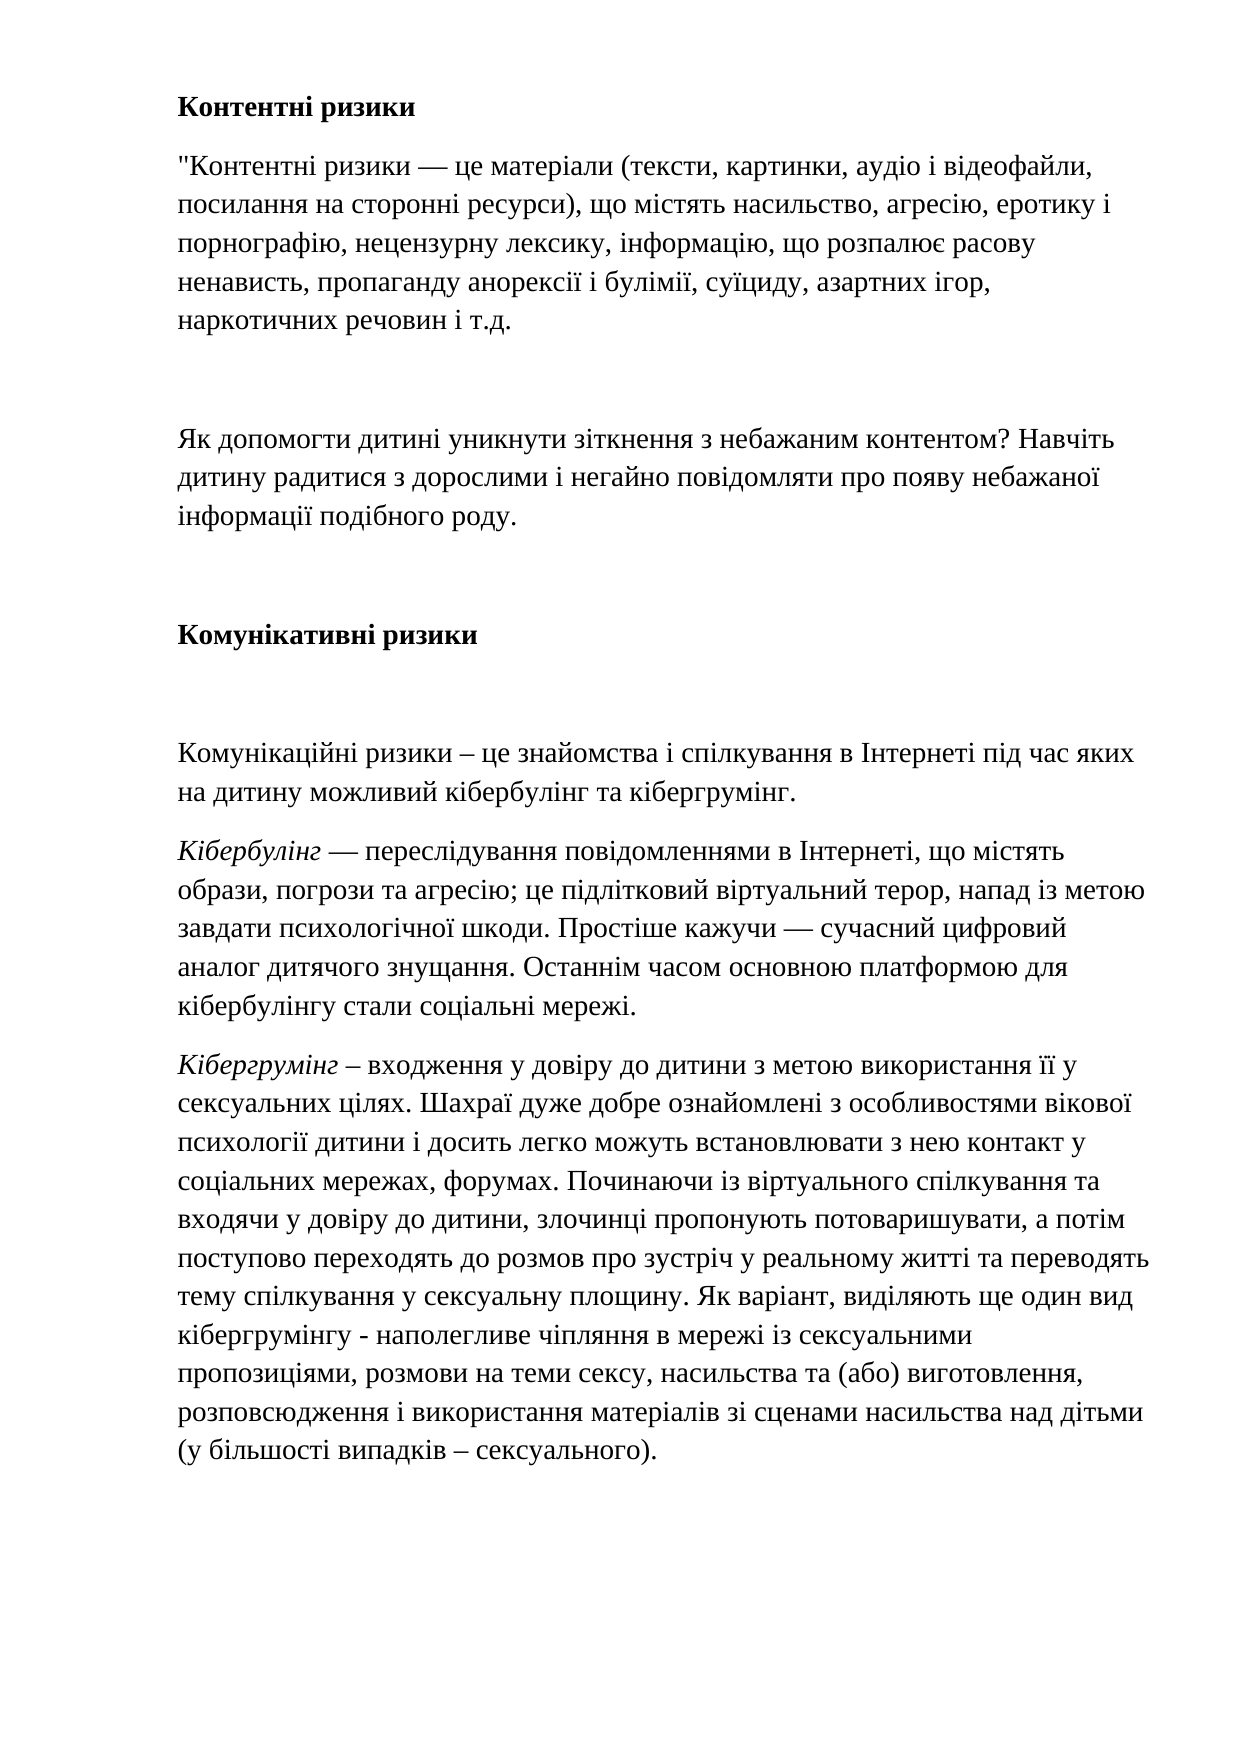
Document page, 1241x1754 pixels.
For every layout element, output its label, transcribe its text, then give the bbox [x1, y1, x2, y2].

text Кібербулінг — переслідування повідомленнями в Інтернеті, що містять образи, погрози та агресію; це підлітковий віртуальний терор, напад із метою завдати психологічної шкоди. Простіше кажучи — сучасний цифровий аналог дитячого знущання. Останнім часом основною платформою для кібербулінгу стали соціальні мережі. [177, 833, 1152, 1021]
text Кібергрумінг – входження у довіру до дитини з метою використання її у сексуальних цілях. Шахраї дуже добре ознайомлені з особливостями вікової психології дитини і досить легко можуть встановлювати з нею контакт у соціальних мережах, форумах. Починаючи із віртуального спілкування та входячи у довіру до дитини, злочинці пропонують потоваришувати, а потім поступово переходять до розмов про зустріч у реальному житті та переводять тему спілкування у сексуальну площину. Як варіант, виділяють ще один вид кібергрумінгу - наполегливе чіпляння в мережі із сексуальними пропозиціями, розмови на теми сексу, насильства та (або) виготовлення, розповсюдження і використання матеріалів зі сценами насильства над дітьми (у більшості випадків – сексуального). [177, 1047, 1152, 1466]
text Комунікативні ризики [177, 617, 1152, 650]
text Як допомогти дитині уникнути зіткнення з небажаним контентом? Навчіть дитину радитися з дорослими і негайно повідомляти про появу небажаної інформації подібного роду. [177, 421, 1152, 532]
text Комунікаційні ризики – це знайомства і спілкування в Інтернеті під час яких на дитину можливий кібербулінг та кібергрумінг. [177, 736, 1152, 808]
text "Контентні ризики — це матеріали (тексти, картинки, аудіо і відеофайли, посилання на сторонні ресурси), що містять насильство, агресію, еротику і порнографію, нецензурну лексику, інформацію, що розпалює расову ненависть, пропаганду анорексії і булімії, суїциду, азартних ігор, наркотичних речовин і т.д. [177, 148, 1152, 336]
text Контентні ризики [177, 89, 1152, 122]
